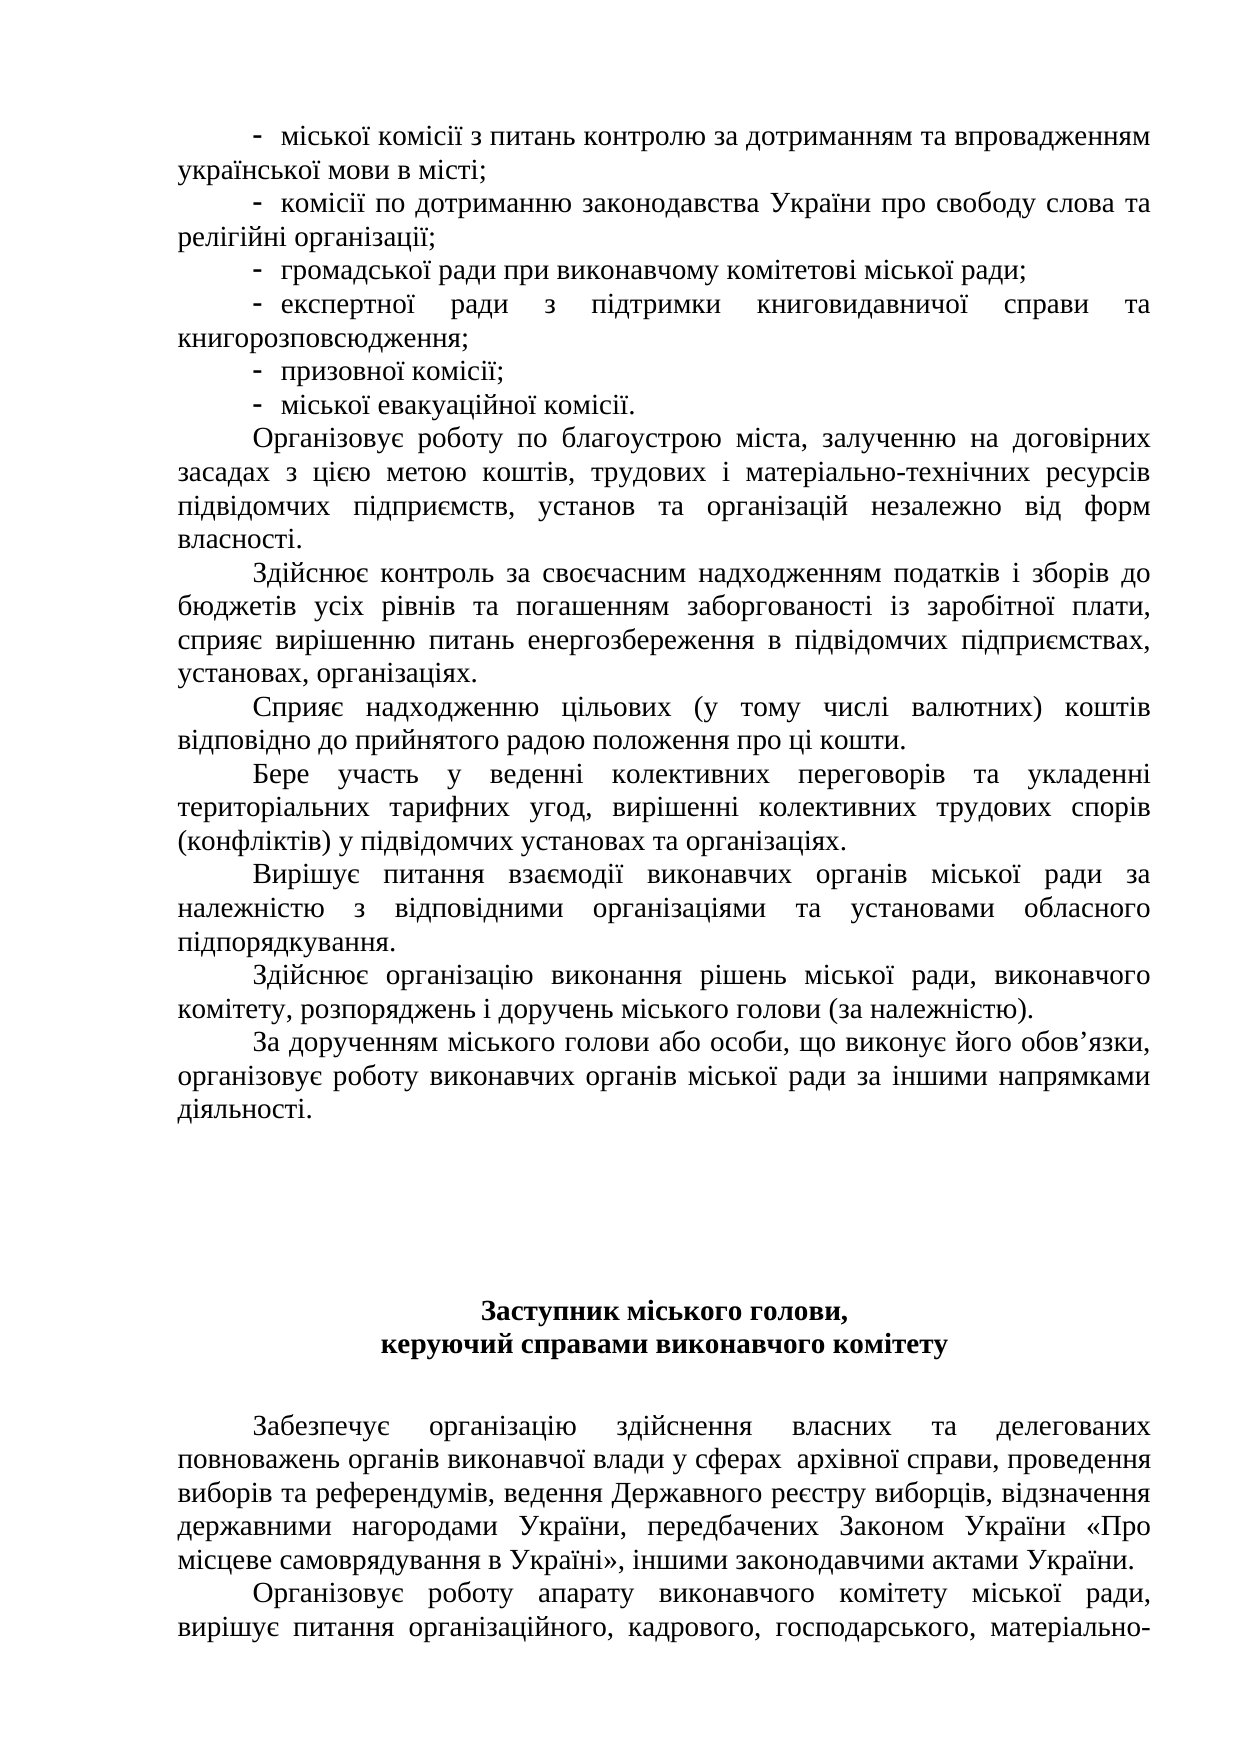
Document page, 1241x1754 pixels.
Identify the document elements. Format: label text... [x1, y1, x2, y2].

list призовної комісії; [177, 353, 1152, 387]
text Здійснює контроль за своєчасним надходженням податків і зборів до бюджетів усіх рівнів та погашенням заборгованості із заробітної плати, сприяє вирішенню питань енергозбереження в підвідомчих підприємствах, установах, організаціях. [177, 555, 1152, 689]
text керуючий справами виконавчого комітету [177, 1326, 1152, 1360]
list комісії по дотриманню законодавства України про свободу слова та релігійні організації; [177, 185, 1152, 252]
text Сприяє надходженню цільових (у тому числі валютних) коштів відповідно до прийнятого радою положення про ці кошти. [177, 689, 1152, 756]
text Організовує роботу по благоустрою міста, залученню на договірних засадах з цією метою коштів, трудових і матеріально-технічних ресурсів підвідомчих підприємств, установ та організацій незалежно від форм власності. [177, 421, 1152, 555]
text Заступник міського голови, [177, 1293, 1152, 1326]
text За дорученням міського голови або особи, що виконує його обов’язки, організовує роботу виконавчих органів міської ради за іншими напрямками діяльності. [177, 1024, 1152, 1125]
text Вирішує питання взаємодії виконавчих органів міської ради за належністю з відповідними організаціями та установами обласного підпорядкування. [177, 857, 1152, 957]
text Забезпечує організацію здійснення власних та делегованих повноважень органів виконавчої влади у сферах архівної справи, проведення виборів та референдумів, ведення Державного реєстру виборців, відзначення державними нагородами України, передбачених Законом України «Про місцеве самоврядування в Україні», іншими законодавчими актами України. [177, 1408, 1152, 1575]
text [177, 1575, 1152, 1642]
text Бере участь у веденні колективних переговорів та укладенні територіальних тарифних угод, вирішенні колективних трудових спорів (конфліктів) у підвідомчих установах та організаціях. [177, 756, 1152, 857]
list міської евакуаційної комісії. [177, 387, 1152, 421]
text Здійснює організацію виконання рішень міської ради, виконавчого комітету, розпоряджень і доручень міського голови (за належністю). [177, 957, 1152, 1024]
list експертної ради з підтримки книговидавничої справи та книгорозповсюдження; [177, 286, 1152, 353]
list громадської ради при виконавчому комітетові міської ради; [177, 252, 1152, 286]
list міської комісії з питань контролю за дотриманням та впровадженням української мови в місті; [177, 118, 1152, 185]
